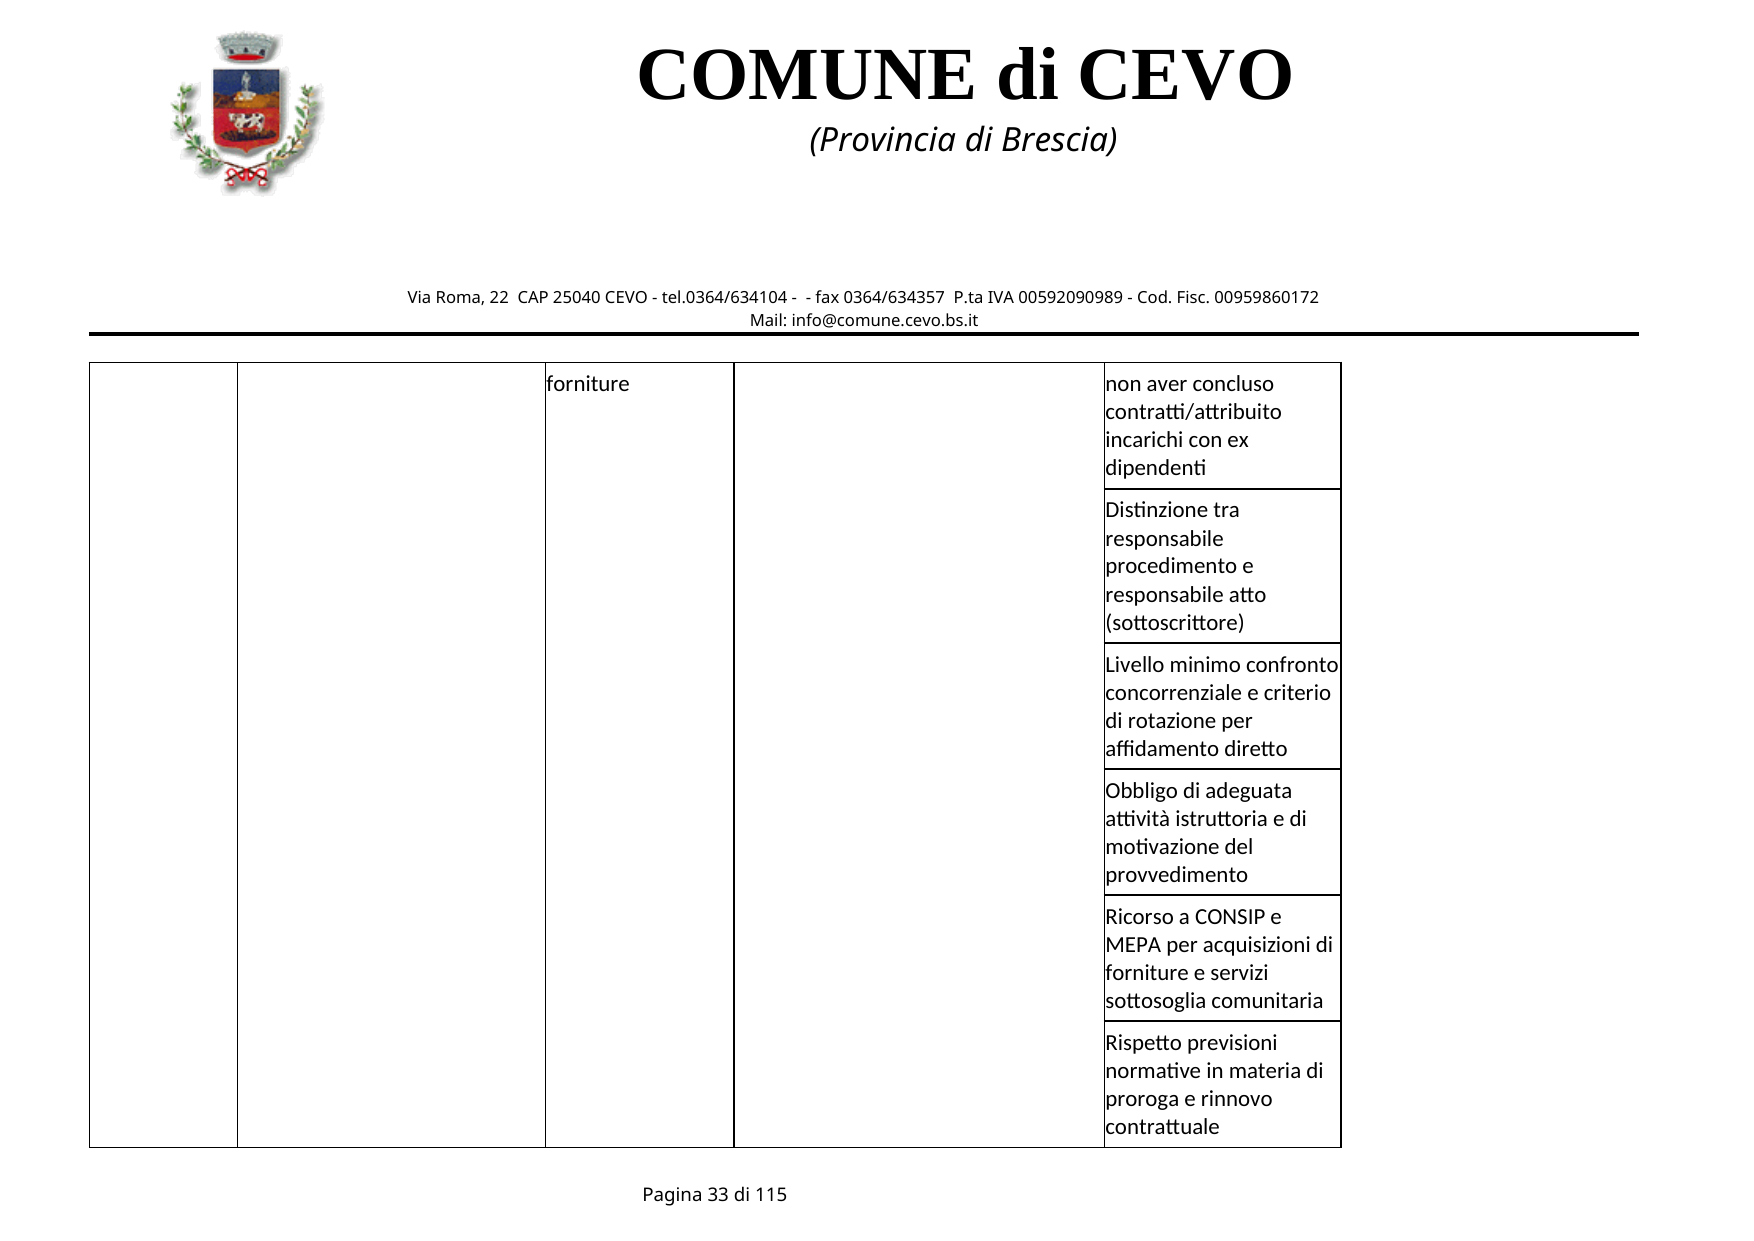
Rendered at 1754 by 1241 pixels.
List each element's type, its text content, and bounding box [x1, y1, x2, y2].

table_cell Condizione nei bandi di non aver concluso contratti/attribuito incarichi con ex dipendenti [1105, 363, 1340, 488]
table_cell Rispetto previsioni normative in materia di proroga e rinnovo contrattuale [1105, 1022, 1340, 1147]
table_cell Ricorso a CONSIP e MEPA per acquisizioni di forniture e servizi sottosoglia comunitaria [1105, 896, 1340, 1020]
table_cell Livello minimo confronto concorrenziale e criterio di rotazione per affidamento diretto [1105, 644, 1340, 768]
table_cell Obbligo di adeguata attività istruttoria e di motivazione del provvedimento [1105, 770, 1340, 894]
table_cell Distinzione tra responsabile procedimento e responsabile atto (sottoscrittore) [1105, 490, 1340, 642]
picture [168, 29, 325, 197]
